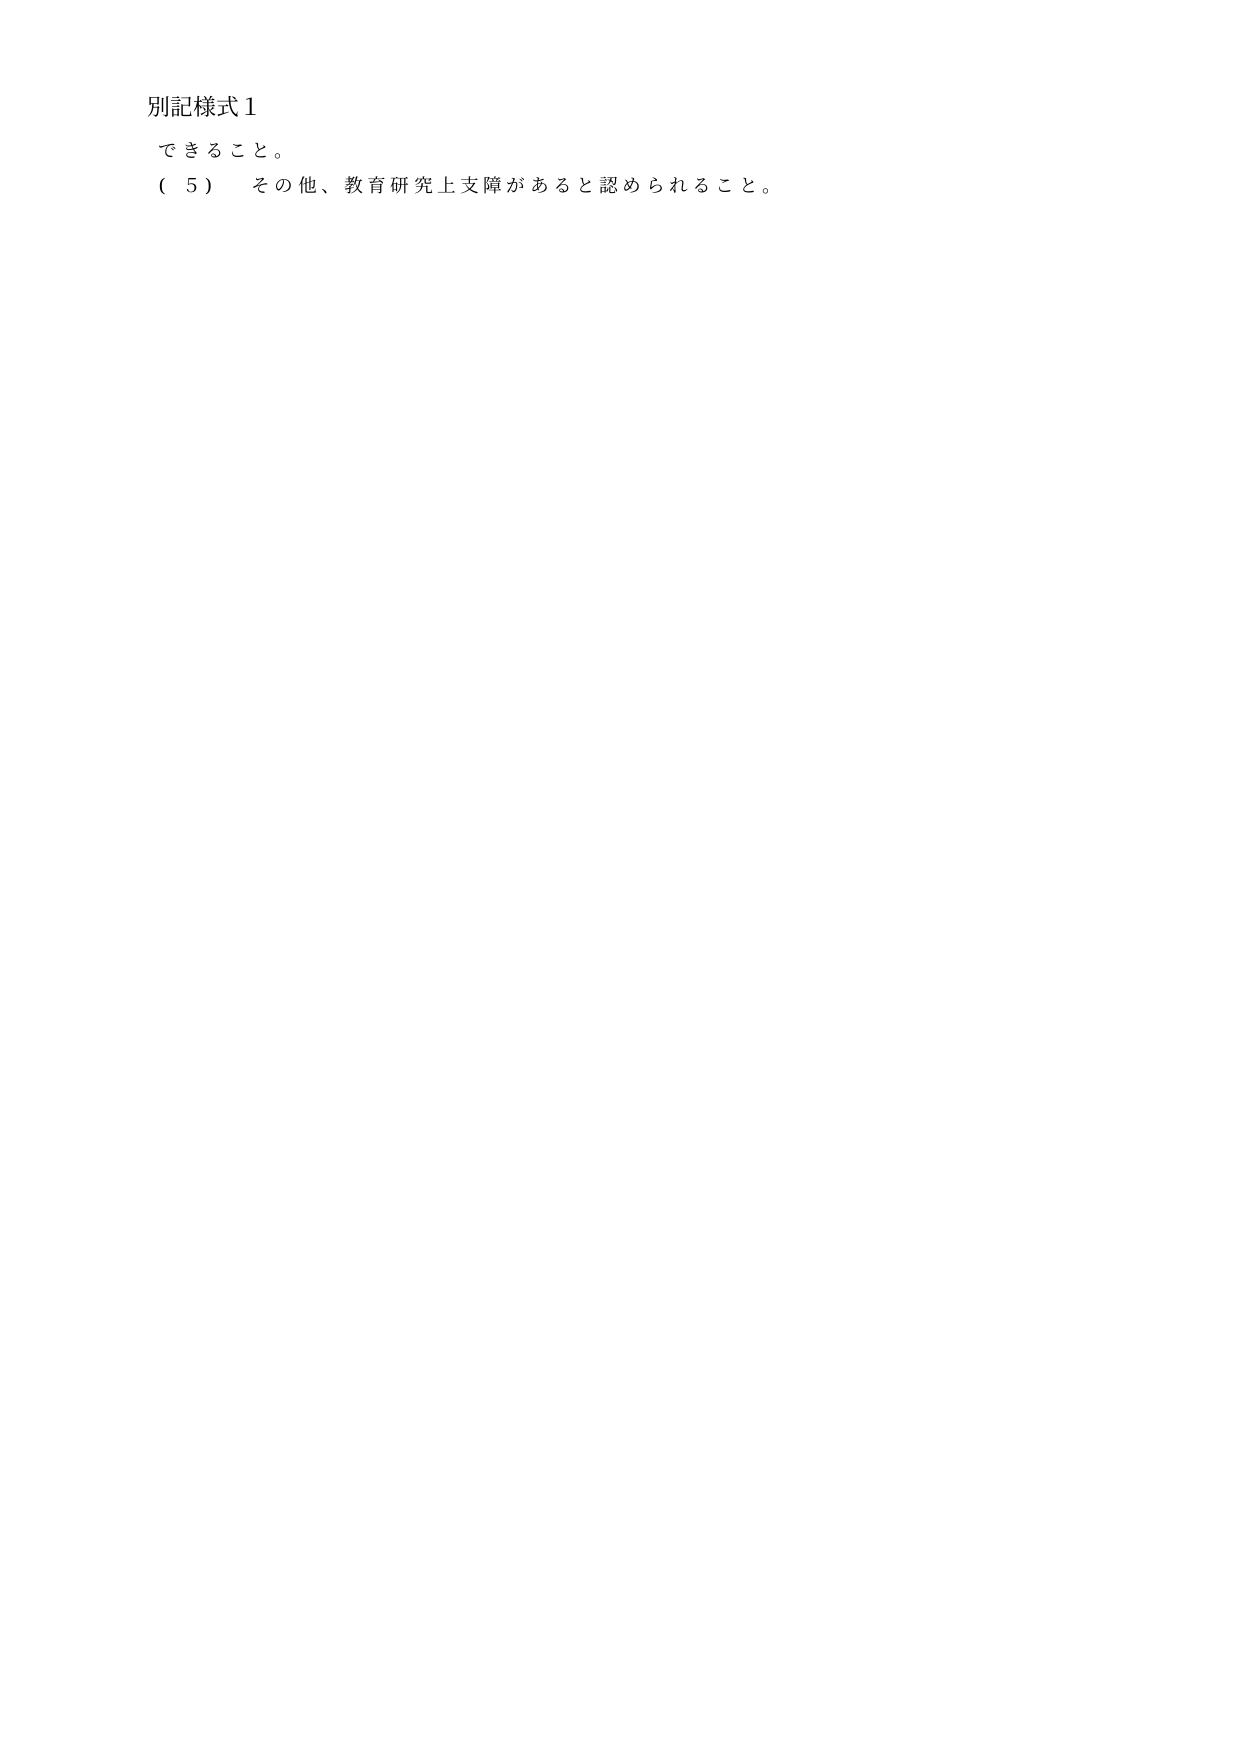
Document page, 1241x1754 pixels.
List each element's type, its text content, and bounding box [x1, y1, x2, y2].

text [159, 132, 1111, 167]
text (５) その他、教育研究上支障があると認められること。 [159, 167, 1111, 201]
